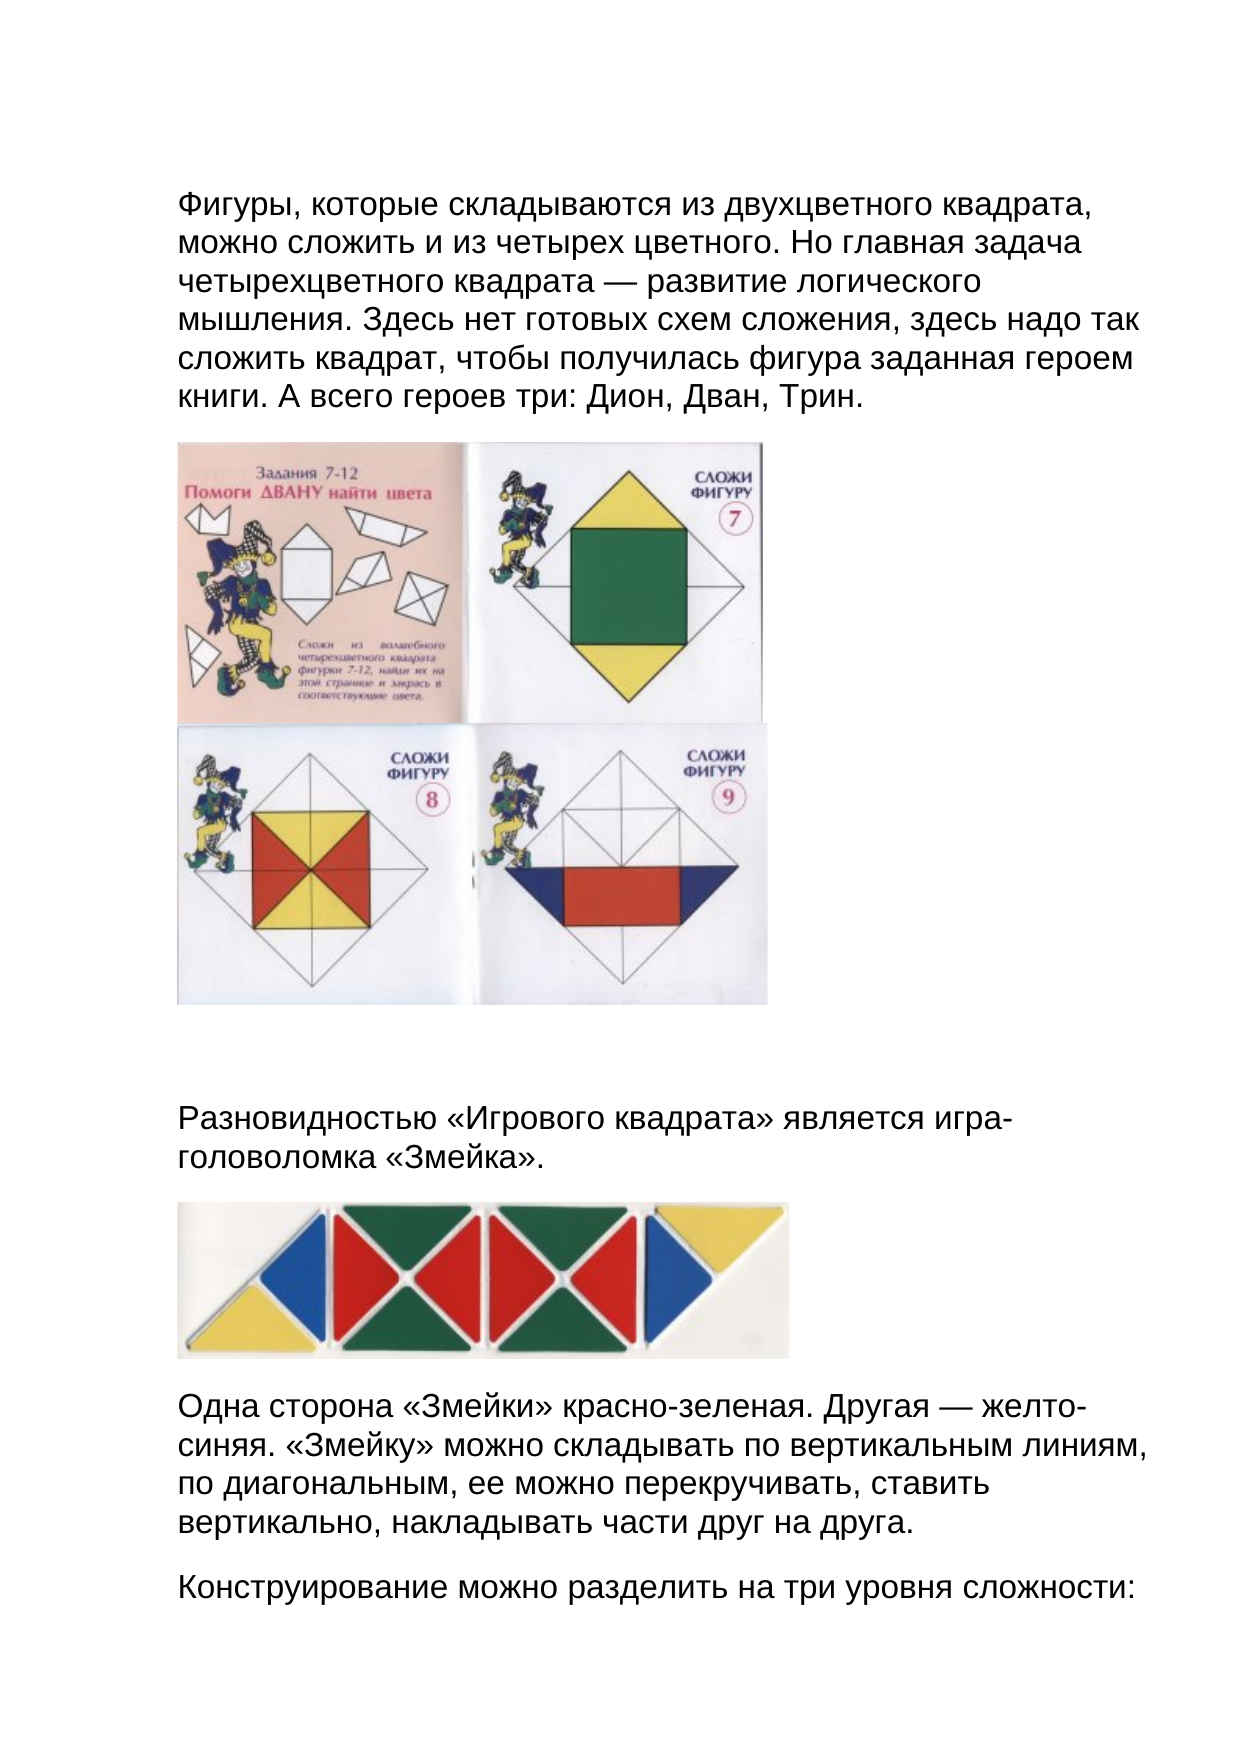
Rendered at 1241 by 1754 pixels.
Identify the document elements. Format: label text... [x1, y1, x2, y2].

text Конструирование можно разделить на три уровня сложности: [177, 1568, 1152, 1606]
text Фигуры, которые складываются из двухцветного квадрата, можно сложить и из четырех цветного. Но главная задача четырехцветного квадрата — развитие логического мышления. Здесь нет готовых схем сложения, здесь надо так сложить квадрат, чтобы получилась фигура заданная героем книги. А всего героев три: Дион, Дван, Трин. [177, 184, 1152, 415]
picture [177, 442, 768, 1005]
text Одна сторона «Змейки» красно-зеленая. Другая — желто-синяя. «Змейку» можно складывать по вертикальным линиям, по диагональным, ее можно перекручивать, ставить вертикально, накладывать части друг на друга. [915, 1386, 1152, 1540]
picture [177, 1202, 790, 1359]
text Разновидностью «Игрового квадрата» является игра-головоломка «Змейка». [177, 1098, 1152, 1175]
